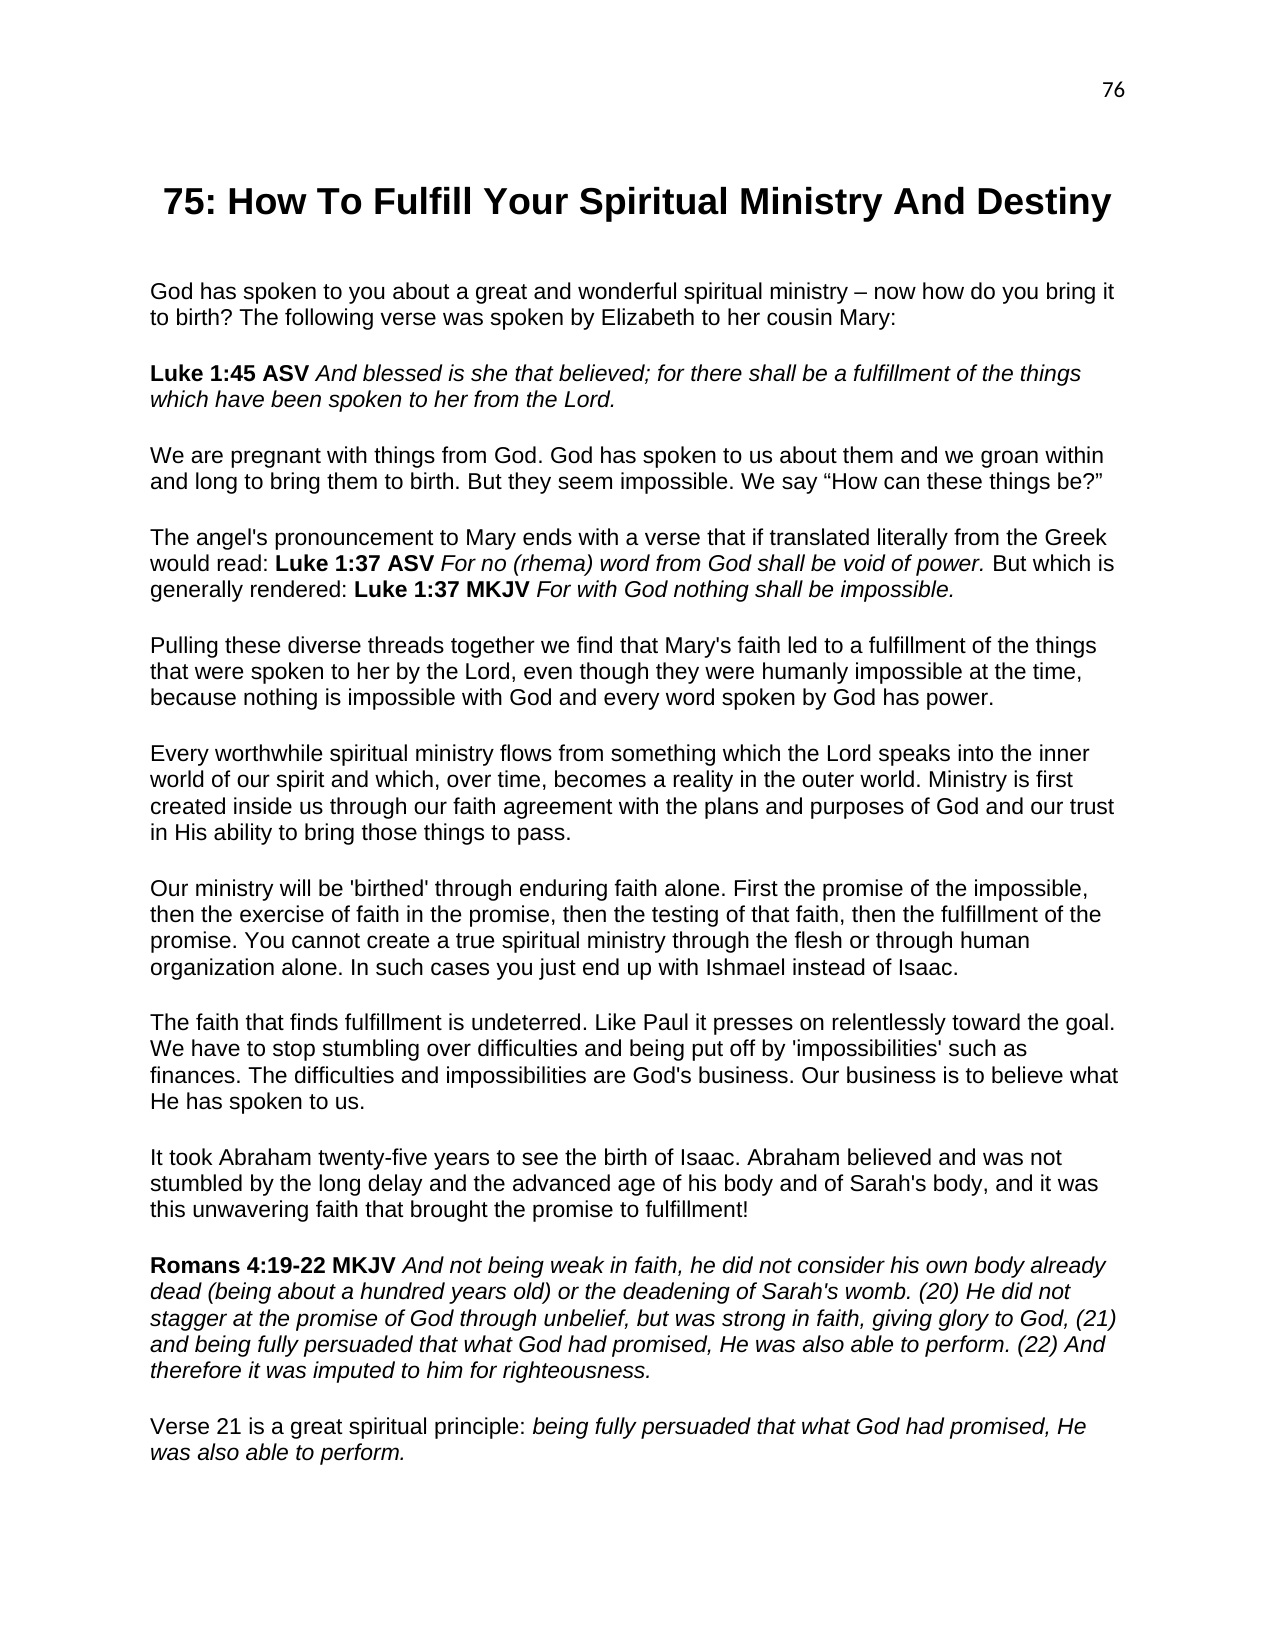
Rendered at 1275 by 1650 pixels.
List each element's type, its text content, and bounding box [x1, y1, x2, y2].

text Luke 1:45 ASV And blessed is she that believed; for there shall be a fulfillment of the things which have been spoken to her from the Lord. [150, 360, 1125, 412]
text The angel's pronouncement to Mary ends with a verse that if translated literally from the Greek would read: Luke 1:37 ASV For no (rhema) word from God shall be void of power. But which is generally rendered: Luke 1:37 MKJV For with God nothing shall be impossible. [150, 523, 1125, 602]
text Pulling these diverse threads together we find that Mary's faith led to a fulfillment of the things that were spoken to her by the Lord, even though they were humanly impossible at the time, because nothing is impossible with God and every word spoken by God has power. [150, 632, 1125, 711]
text Every worthwhile spiritual ministry flows from something which the Lord speaks into the inner world of our spirit and which, over time, becomes a reality in the outer world. Ministry is first created inside us through our faith agreement with the plans and purposes of God and our trust in His ability to bring those things to pass. [150, 740, 1125, 845]
text God has spoken to you about a great and wonderful spiritual ministry – now how do you bring it to birth? The following verse was spoken by Elizabeth to her cousin Mary: [150, 251, 1125, 331]
text Verse 21 is a great spiritual principle: being fully persuaded that what God had promised, He was also able to perform. [150, 1413, 1125, 1466]
text We are pregnant with things from God. God has spoken to us about them and we groan within and long to bring them to birth. But they seem impossible. We say “How can these things be?” [150, 442, 1125, 494]
text 75: How To Fulfill Your Spiritual Ministry And Destiny [150, 179, 1125, 222]
text The faith that finds fulfillment is undeterred. Like Paul it presses on relentlessly toward the goal. We have to stop stumbling over difficulties and being put off by 'impossibilities' such as finances. The difficulties and impossibilities are God's business. Our business is to believe what He has spoken to us. [150, 1009, 1125, 1114]
text Our ministry will be 'birthed' through enduring faith alone. First the promise of the impossible, then the exercise of faith in the promise, then the testing of that faith, then the fulfillment of the promise. You cannot create a true spiritual ministry through the flesh or through human organization alone. In such cases you just end up with Ishmael instead of Isaac. [150, 874, 1125, 980]
text It took Abraham twenty-five years to see the birth of Isaac. Abraham believed and was not stumbled by the long delay and the advanced age of his body and of Sarah's body, and it was this unwavering faith that brought the promise to fulfillment! [150, 1144, 1125, 1223]
text Romans 4:19-22 MKJV And not being weak in faith, he did not consider his own body already dead (being about a hundred years old) or the deadening of Sarah's womb. (20) He did not stagger at the promise of God through unbelief, but was strong in faith, giving glory to God, (21) and being fully persuaded that what God had promised, He was also able to perform. (22) And therefore it was imputed to him for righteousness. [150, 1252, 1125, 1384]
